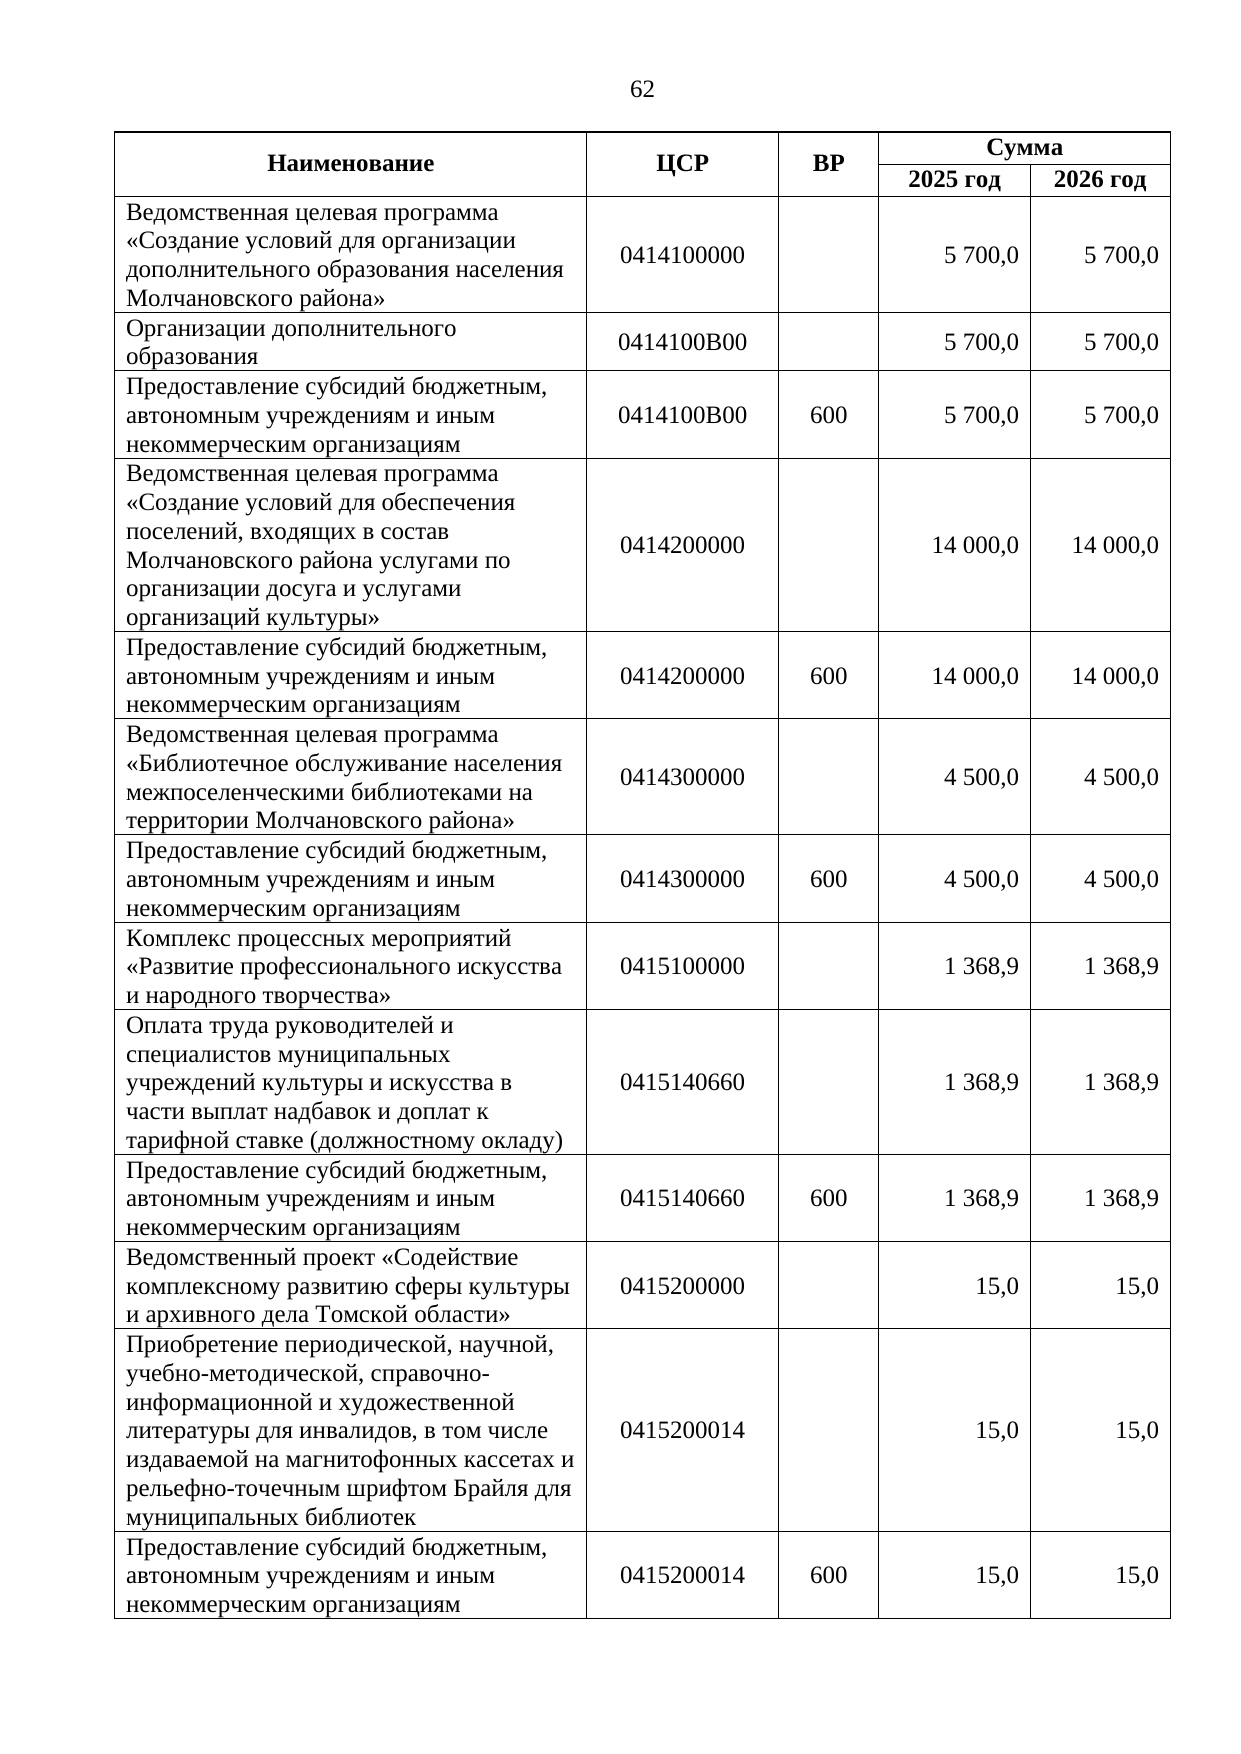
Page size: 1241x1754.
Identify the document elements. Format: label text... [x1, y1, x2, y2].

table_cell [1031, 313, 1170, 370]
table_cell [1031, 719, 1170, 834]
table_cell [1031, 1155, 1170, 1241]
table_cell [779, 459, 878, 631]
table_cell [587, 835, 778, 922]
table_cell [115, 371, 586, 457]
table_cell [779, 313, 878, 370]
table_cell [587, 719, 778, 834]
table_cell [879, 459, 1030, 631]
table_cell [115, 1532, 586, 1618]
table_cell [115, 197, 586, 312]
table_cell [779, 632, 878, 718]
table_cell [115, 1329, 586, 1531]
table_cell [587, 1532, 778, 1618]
table_header Наименование [115, 133, 586, 196]
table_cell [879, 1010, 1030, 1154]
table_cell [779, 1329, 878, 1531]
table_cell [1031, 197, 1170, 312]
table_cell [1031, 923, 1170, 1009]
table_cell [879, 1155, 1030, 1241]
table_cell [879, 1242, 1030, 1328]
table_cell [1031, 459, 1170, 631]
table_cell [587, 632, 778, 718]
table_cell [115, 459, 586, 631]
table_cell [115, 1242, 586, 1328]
table_header ВР [779, 133, 878, 196]
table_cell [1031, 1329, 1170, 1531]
table_header ЦСР [587, 133, 778, 196]
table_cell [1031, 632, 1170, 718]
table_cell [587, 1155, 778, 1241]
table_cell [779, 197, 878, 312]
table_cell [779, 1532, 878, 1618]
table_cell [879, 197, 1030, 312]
table_cell 2026 год [1031, 165, 1170, 196]
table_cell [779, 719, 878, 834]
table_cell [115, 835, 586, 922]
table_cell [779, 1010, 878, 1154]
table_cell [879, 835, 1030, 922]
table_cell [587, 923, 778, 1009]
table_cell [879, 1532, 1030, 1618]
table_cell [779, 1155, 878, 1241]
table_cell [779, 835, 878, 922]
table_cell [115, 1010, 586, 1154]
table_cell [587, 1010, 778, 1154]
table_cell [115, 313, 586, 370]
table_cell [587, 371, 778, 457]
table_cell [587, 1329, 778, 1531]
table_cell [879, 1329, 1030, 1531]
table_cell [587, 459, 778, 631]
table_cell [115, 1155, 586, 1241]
table_cell 2025 год [879, 165, 1030, 196]
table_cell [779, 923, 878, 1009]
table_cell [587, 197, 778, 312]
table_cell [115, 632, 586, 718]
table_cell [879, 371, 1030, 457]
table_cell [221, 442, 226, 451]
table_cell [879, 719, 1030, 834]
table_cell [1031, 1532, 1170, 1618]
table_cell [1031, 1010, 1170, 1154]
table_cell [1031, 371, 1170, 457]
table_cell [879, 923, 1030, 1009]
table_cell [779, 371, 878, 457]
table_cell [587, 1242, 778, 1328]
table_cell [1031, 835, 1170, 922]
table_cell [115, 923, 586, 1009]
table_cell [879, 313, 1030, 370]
table_header Сумма [879, 133, 1170, 163]
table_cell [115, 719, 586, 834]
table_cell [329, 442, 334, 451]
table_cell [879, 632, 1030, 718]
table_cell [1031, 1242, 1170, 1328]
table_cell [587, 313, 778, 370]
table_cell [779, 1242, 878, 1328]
